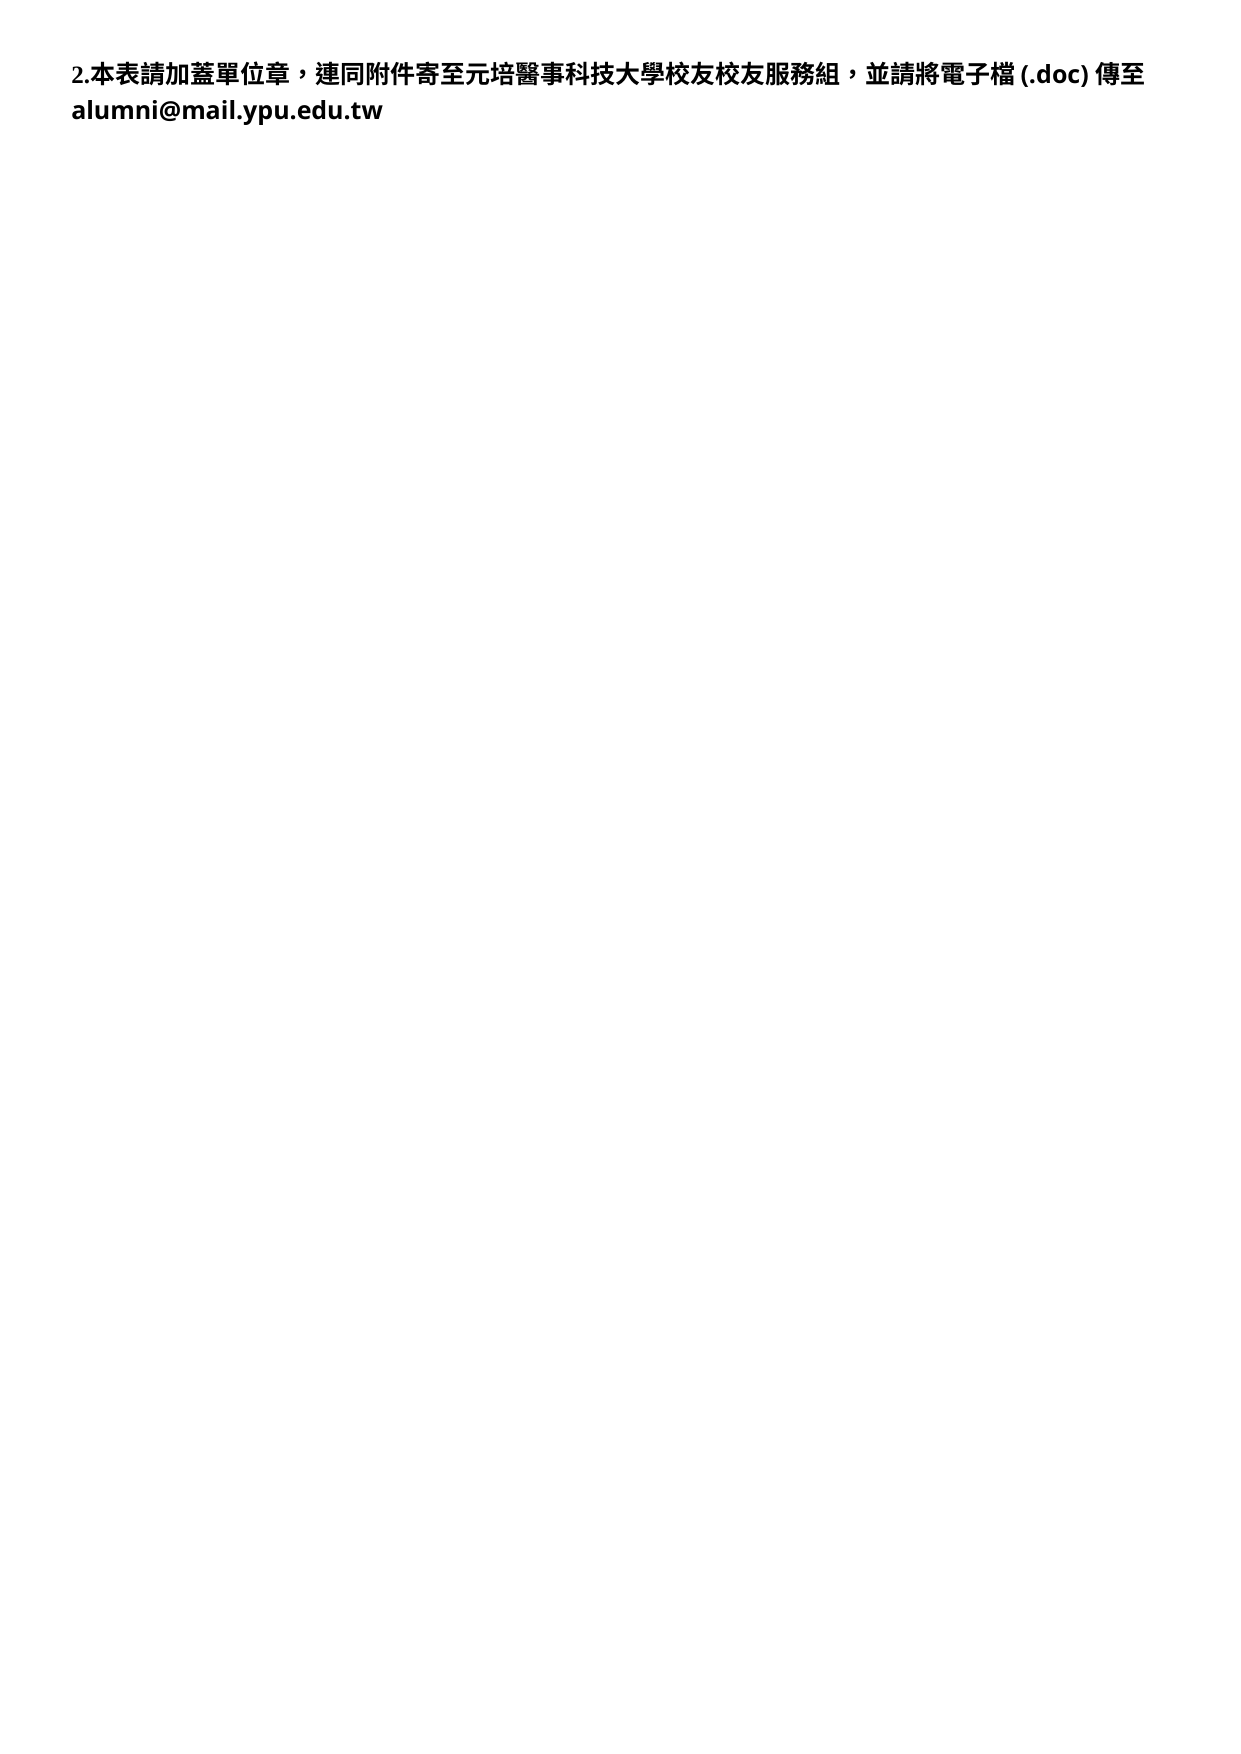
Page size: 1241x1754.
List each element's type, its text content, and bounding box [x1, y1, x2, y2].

text 2.本表請加蓋單位章，連同附件寄至元培醫事科技大學校友校友服務組，並請將電子檔 (.doc) 傳至alumni@mail.ypu.edu.tw [71, 53, 1149, 128]
